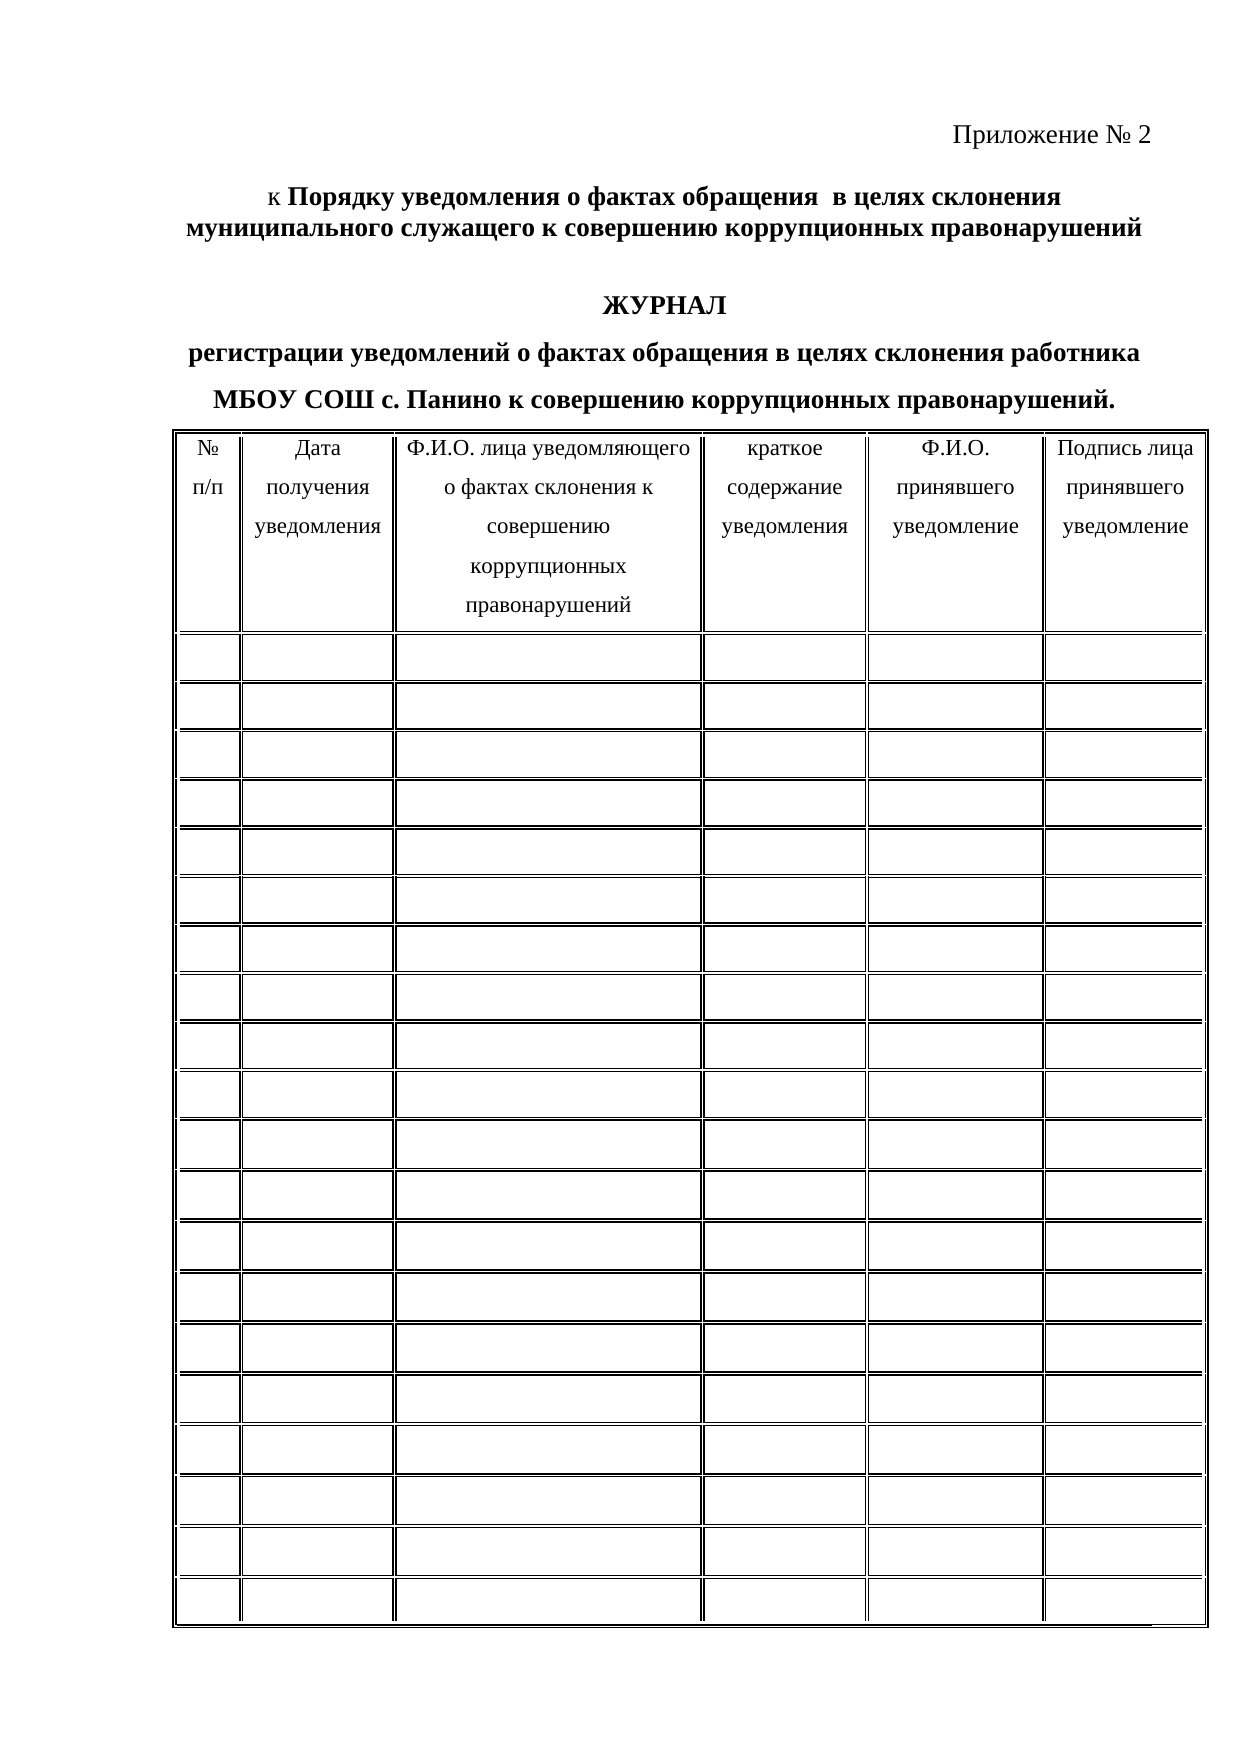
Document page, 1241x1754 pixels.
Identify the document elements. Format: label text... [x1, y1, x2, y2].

table_cell [1044, 1168, 1207, 1218]
table_cell [243, 781, 392, 825]
table_cell [397, 1024, 700, 1068]
table_cell [243, 830, 392, 874]
table_cell [867, 1579, 1044, 1623]
table_cell [705, 1528, 865, 1575]
table_cell [174, 1168, 241, 1218]
table_cell [705, 1223, 865, 1269]
table_cell [174, 1116, 241, 1167]
table_cell [243, 1426, 392, 1473]
table_cell [243, 732, 392, 777]
table_cell [397, 732, 700, 777]
table_cell [174, 1473, 240, 1524]
table_cell [174, 631, 241, 679]
table_cell [705, 1072, 865, 1116]
table_cell [1044, 1116, 1207, 1167]
table_cell [1044, 1422, 1207, 1473]
table_cell [869, 1121, 1042, 1167]
table_cell [869, 878, 1042, 922]
table_cell [1044, 1269, 1207, 1320]
table_cell [397, 927, 700, 971]
table_cell [243, 1024, 392, 1068]
table_cell [705, 1024, 865, 1068]
table_cell [705, 732, 865, 777]
table_cell [243, 927, 392, 971]
table_cell [243, 1376, 392, 1422]
table_cell [869, 927, 1042, 971]
table_cell [174, 922, 241, 971]
table_header Дата получения уведомления [241, 431, 394, 631]
table_cell [1044, 971, 1207, 1019]
table_cell [1044, 1019, 1207, 1068]
table_cell [1044, 1524, 1207, 1575]
table_cell [869, 1223, 1042, 1269]
table_cell [1046, 1473, 1207, 1524]
table_cell [174, 1575, 241, 1623]
table_cell [243, 1121, 392, 1167]
table_cell [705, 1477, 865, 1524]
table_cell [869, 1072, 1042, 1116]
table_cell [397, 975, 700, 1019]
text к Порядку уведомления о фактах обращения в целях склонения муниципального служащего к совершению коррупционных правонарушений [177, 180, 1152, 243]
table_cell [241, 1575, 394, 1623]
table_cell [1044, 680, 1207, 728]
table_cell [1044, 922, 1207, 971]
table_cell [869, 1376, 1042, 1422]
table_cell [1046, 825, 1205, 874]
table_cell [705, 1376, 865, 1422]
table_cell [1046, 1371, 1205, 1422]
table_cell [397, 1223, 700, 1269]
table_cell [397, 1477, 700, 1524]
table_cell [869, 975, 1042, 1019]
table_cell [243, 878, 392, 922]
table_cell [1044, 777, 1207, 825]
table_header краткое содержание уведомления [703, 431, 867, 631]
table_cell [1044, 874, 1207, 922]
text ЖУРНАЛ [177, 289, 1152, 321]
table_cell [869, 1274, 1042, 1320]
table_cell [177, 1371, 240, 1422]
table_header Ф.И.О. лица уведомляющего о фактах склонения к совершению коррупционных правонарушений [394, 431, 702, 631]
table_cell [397, 1325, 700, 1371]
table_cell [869, 1477, 1042, 1524]
table_cell [397, 1426, 700, 1473]
text Приложение № 2 [177, 118, 1152, 149]
table_cell [705, 830, 865, 874]
table_cell [397, 1121, 700, 1167]
table_cell [174, 728, 240, 777]
table_cell [705, 1274, 865, 1320]
table_cell [397, 781, 700, 825]
table_cell [397, 1072, 700, 1116]
table_cell [705, 635, 865, 679]
table_cell [705, 1426, 865, 1473]
table_cell [174, 971, 241, 1019]
table_cell [177, 1320, 240, 1371]
table_cell [397, 878, 700, 922]
table_cell [1046, 1320, 1205, 1371]
table_cell [1044, 1218, 1207, 1269]
table_cell [869, 1426, 1042, 1473]
table_cell [174, 1524, 241, 1575]
table_cell [243, 1325, 392, 1371]
table_cell [1044, 1068, 1207, 1116]
table_cell [869, 684, 1042, 728]
table_cell [243, 1274, 392, 1320]
table_cell [703, 1575, 867, 1623]
table_cell [243, 1477, 392, 1524]
table_cell [1046, 728, 1207, 777]
table_cell [869, 1172, 1042, 1218]
table_cell [397, 830, 700, 874]
table_cell [397, 1274, 700, 1320]
table_cell [869, 732, 1042, 777]
table_cell [1044, 631, 1207, 679]
table_cell [174, 1269, 241, 1320]
table_cell [243, 1528, 392, 1575]
table_cell [397, 684, 700, 728]
table_cell [397, 635, 700, 679]
table_cell [869, 1325, 1042, 1371]
table_cell [174, 1422, 241, 1473]
table_cell [174, 680, 241, 728]
table_cell [705, 878, 865, 922]
table_header Ф.И.О. принявшего уведомление [867, 433, 1044, 631]
table_cell [394, 1575, 702, 1623]
table_cell [243, 1172, 392, 1218]
table_cell [177, 825, 240, 874]
table_cell [174, 1019, 241, 1068]
table_cell [869, 635, 1042, 679]
table_cell [243, 684, 392, 728]
table_cell [705, 1121, 865, 1167]
table_cell [705, 975, 865, 1019]
table_cell [705, 781, 865, 825]
table_cell [174, 1218, 241, 1269]
text МБОУ СОШ с. Панино к совершению коррупционных правонарушений. [177, 383, 1152, 414]
table_cell [397, 1376, 700, 1422]
text регистрации уведомлений о фактах обращения в целях склонения работника [177, 336, 1152, 367]
table_cell [243, 975, 392, 1019]
table_cell [869, 781, 1042, 825]
table_cell [174, 874, 241, 922]
table_cell [705, 1325, 865, 1371]
table_cell [869, 1528, 1042, 1575]
table_cell [705, 927, 865, 971]
table_cell [243, 635, 392, 679]
table_cell [174, 777, 241, 825]
table_header № п/п [177, 434, 241, 631]
table_cell [243, 1223, 392, 1269]
table_header Подпись лица принявшего уведомление [1044, 431, 1207, 631]
table_cell [869, 1024, 1042, 1068]
table_cell [174, 1068, 241, 1116]
table_cell [243, 1072, 392, 1116]
table_cell [705, 684, 865, 728]
table_cell [705, 1172, 865, 1218]
table_cell [397, 1172, 700, 1218]
table_cell [1044, 1575, 1207, 1623]
table_cell [869, 830, 1042, 874]
table_cell [397, 1528, 700, 1575]
